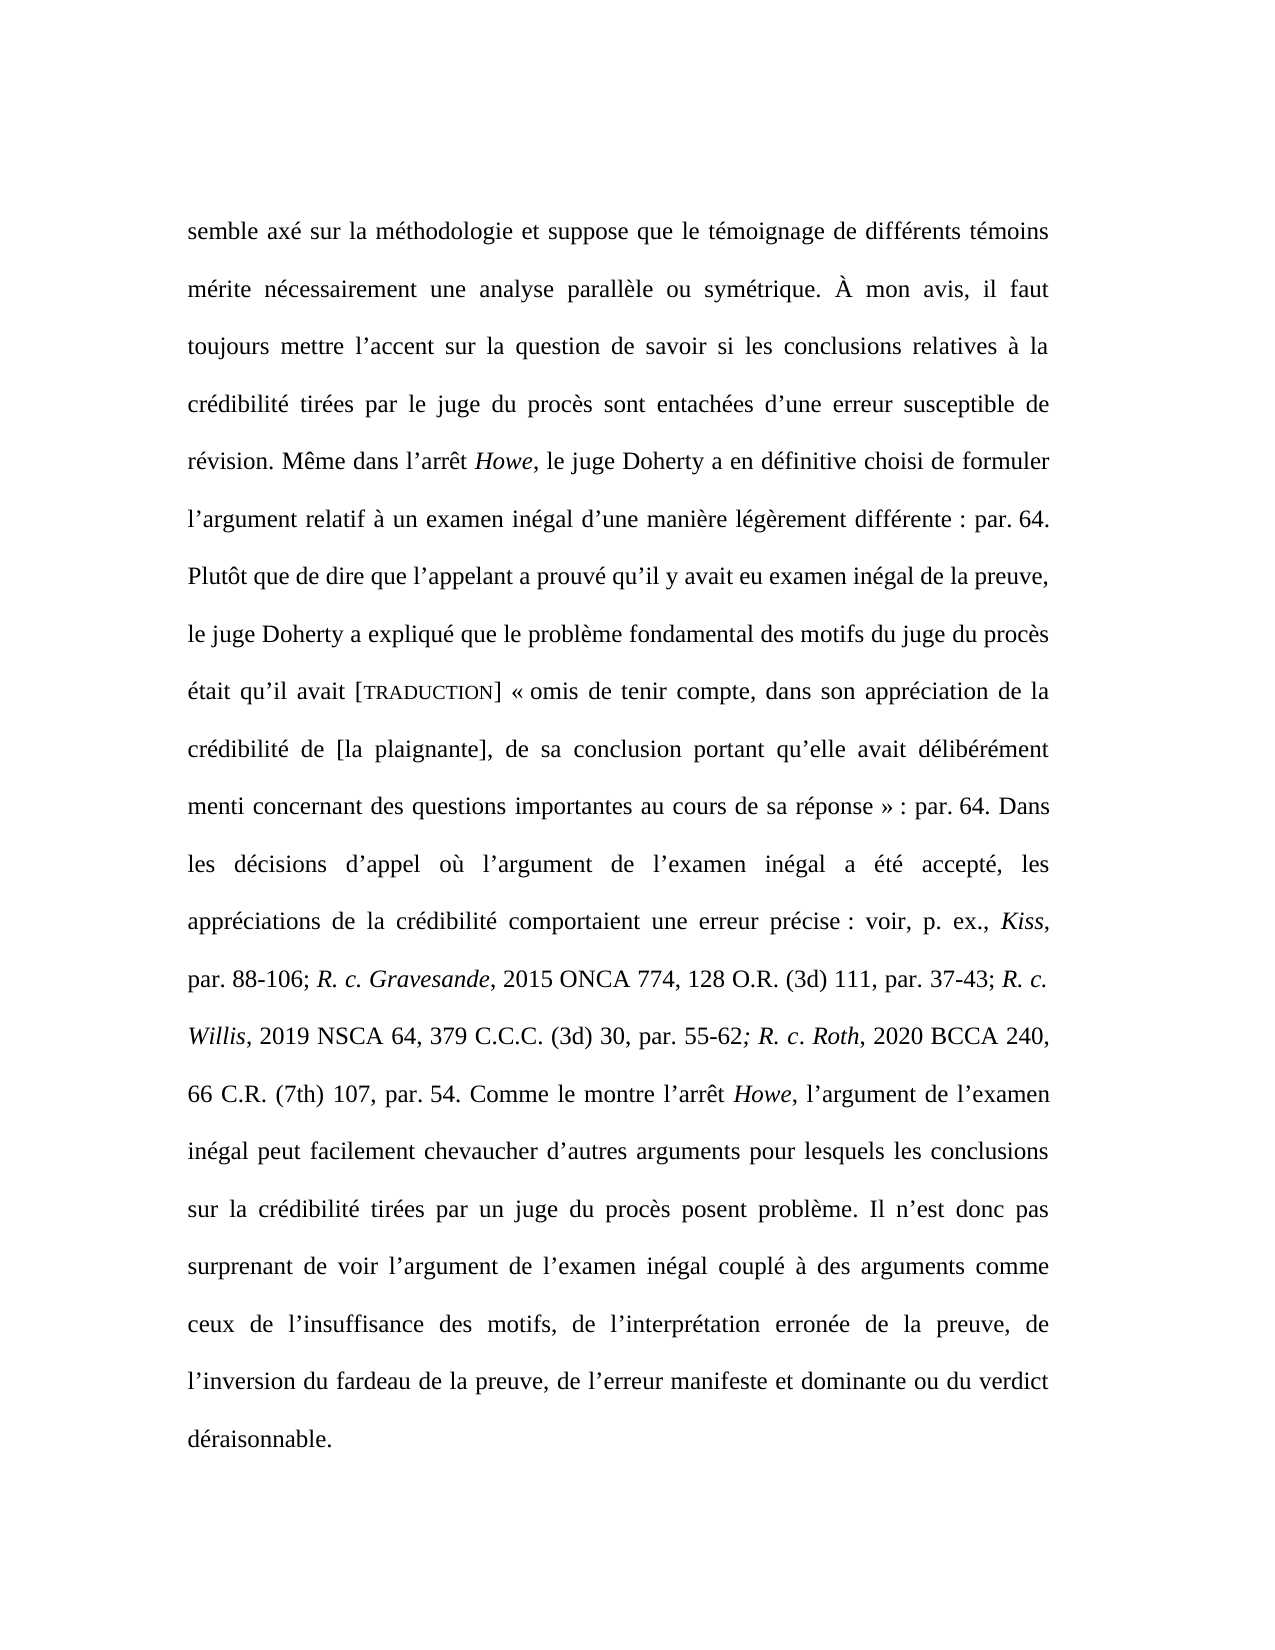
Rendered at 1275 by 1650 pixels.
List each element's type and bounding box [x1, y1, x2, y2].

text [187, 216, 1050, 1453]
